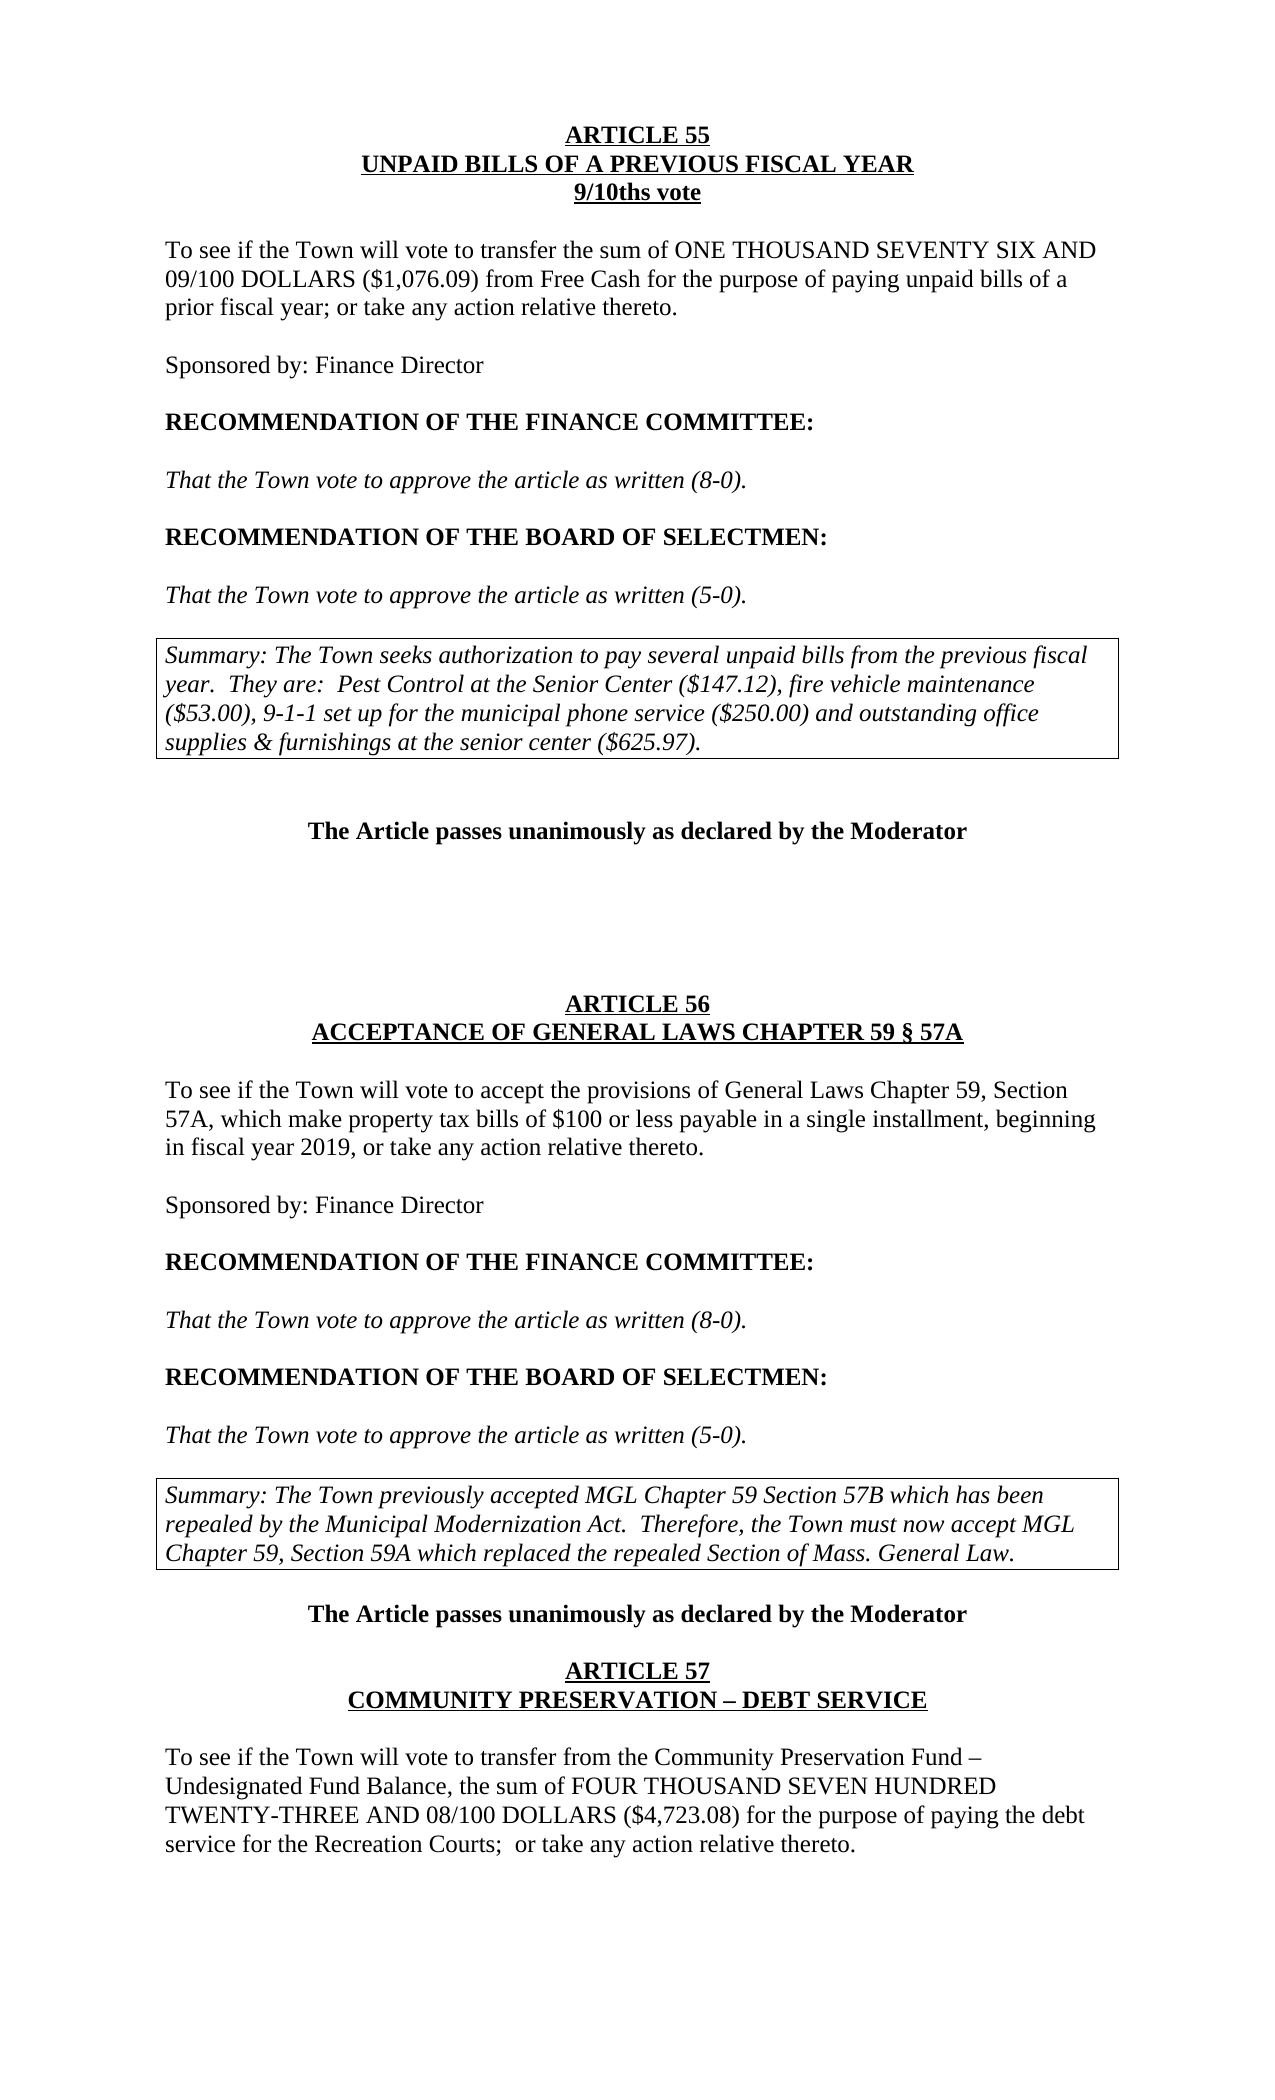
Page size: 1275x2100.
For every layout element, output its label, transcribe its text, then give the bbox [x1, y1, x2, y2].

text Summary: The Town seeks authorization to pay several unpaid bills from the previous fiscal year. They are: Pest Control at the Senior Center ($147.12), fire vehicle maintenance ($53.00), 9-1-1 set up for the municipal phone service ($250.00) and outstanding office supplies & furnishings at the senior center ($625.97). [157, 639, 1118, 758]
text The Article passes unanimously as declared by the Moderator [165, 816, 1110, 845]
text That the Town vote to approve the article as written (5-0). [165, 1420, 1110, 1449]
text To see if the Town will vote to transfer from the Community Preservation Fund – Undesignated Fund Balance, the sum of FOUR THOUSAND SEVEN HUNDRED TWENTY-THREE AND 08/100 DOLLARS ($4,723.08) for the purpose of paying the debt service for the Recreation Courts; or take any action relative thereto. [165, 1742, 1110, 1857]
text ARTICLE 55 [165, 120, 1110, 149]
text RECOMMENDATION OF THE BOARD OF SELECTMEN: [165, 1362, 1110, 1391]
text Sponsored by: Finance Director [165, 350, 1110, 379]
text COMMUNITY PRESERVATION – DEBT SERVICE [165, 1685, 1110, 1714]
text That the Town vote to approve the article as written (5-0). [165, 580, 1110, 609]
text Summary: The Town previously accepted MGL Chapter 59 Section 57B which has been repealed by the Municipal Modernization Act. Therefore, the Town must now accept MGL Chapter 59, Section 59A which replaced the repealed Section of Mass. General Law. [157, 1479, 1118, 1569]
text The Article passes unanimously as declared by the Moderator [165, 1599, 1110, 1627]
text ARTICLE 57 [165, 1656, 1110, 1685]
text ARTICLE 56 [165, 989, 1110, 1017]
text RECOMMENDATION OF THE FINANCE COMMITTEE: [165, 1247, 1110, 1276]
text That the Town vote to approve the article as written (8-0). [165, 465, 1110, 494]
text That the Town vote to approve the article as written (8-0). [165, 1305, 1110, 1334]
text RECOMMENDATION OF THE FINANCE COMMITTEE: [165, 407, 1110, 436]
text RECOMMENDATION OF THE BOARD OF SELECTMEN: [165, 522, 1110, 551]
text 9/10ths vote [165, 177, 1110, 206]
text To see if the Town will vote to accept the provisions of General Laws Chapter 59, Section 57A, which make property tax bills of $100 or less payable in a single installment, beginning in fiscal year 2019, or take any action relative thereto. [165, 1075, 1110, 1161]
text Sponsored by: Finance Director [165, 1190, 1110, 1219]
text ACCEPTANCE OF GENERAL LAWS CHAPTER 59 § 57A [165, 1017, 1110, 1046]
text UNPAID BILLS OF A PREVIOUS FISCAL YEAR [165, 149, 1110, 177]
text To see if the Town will vote to transfer the sum of ONE THOUSAND SEVENTY SIX AND 09/100 DOLLARS ($1,076.09) from Free Cash for the purpose of paying unpaid bills of a prior fiscal year; or take any action relative thereto. [165, 235, 1110, 321]
